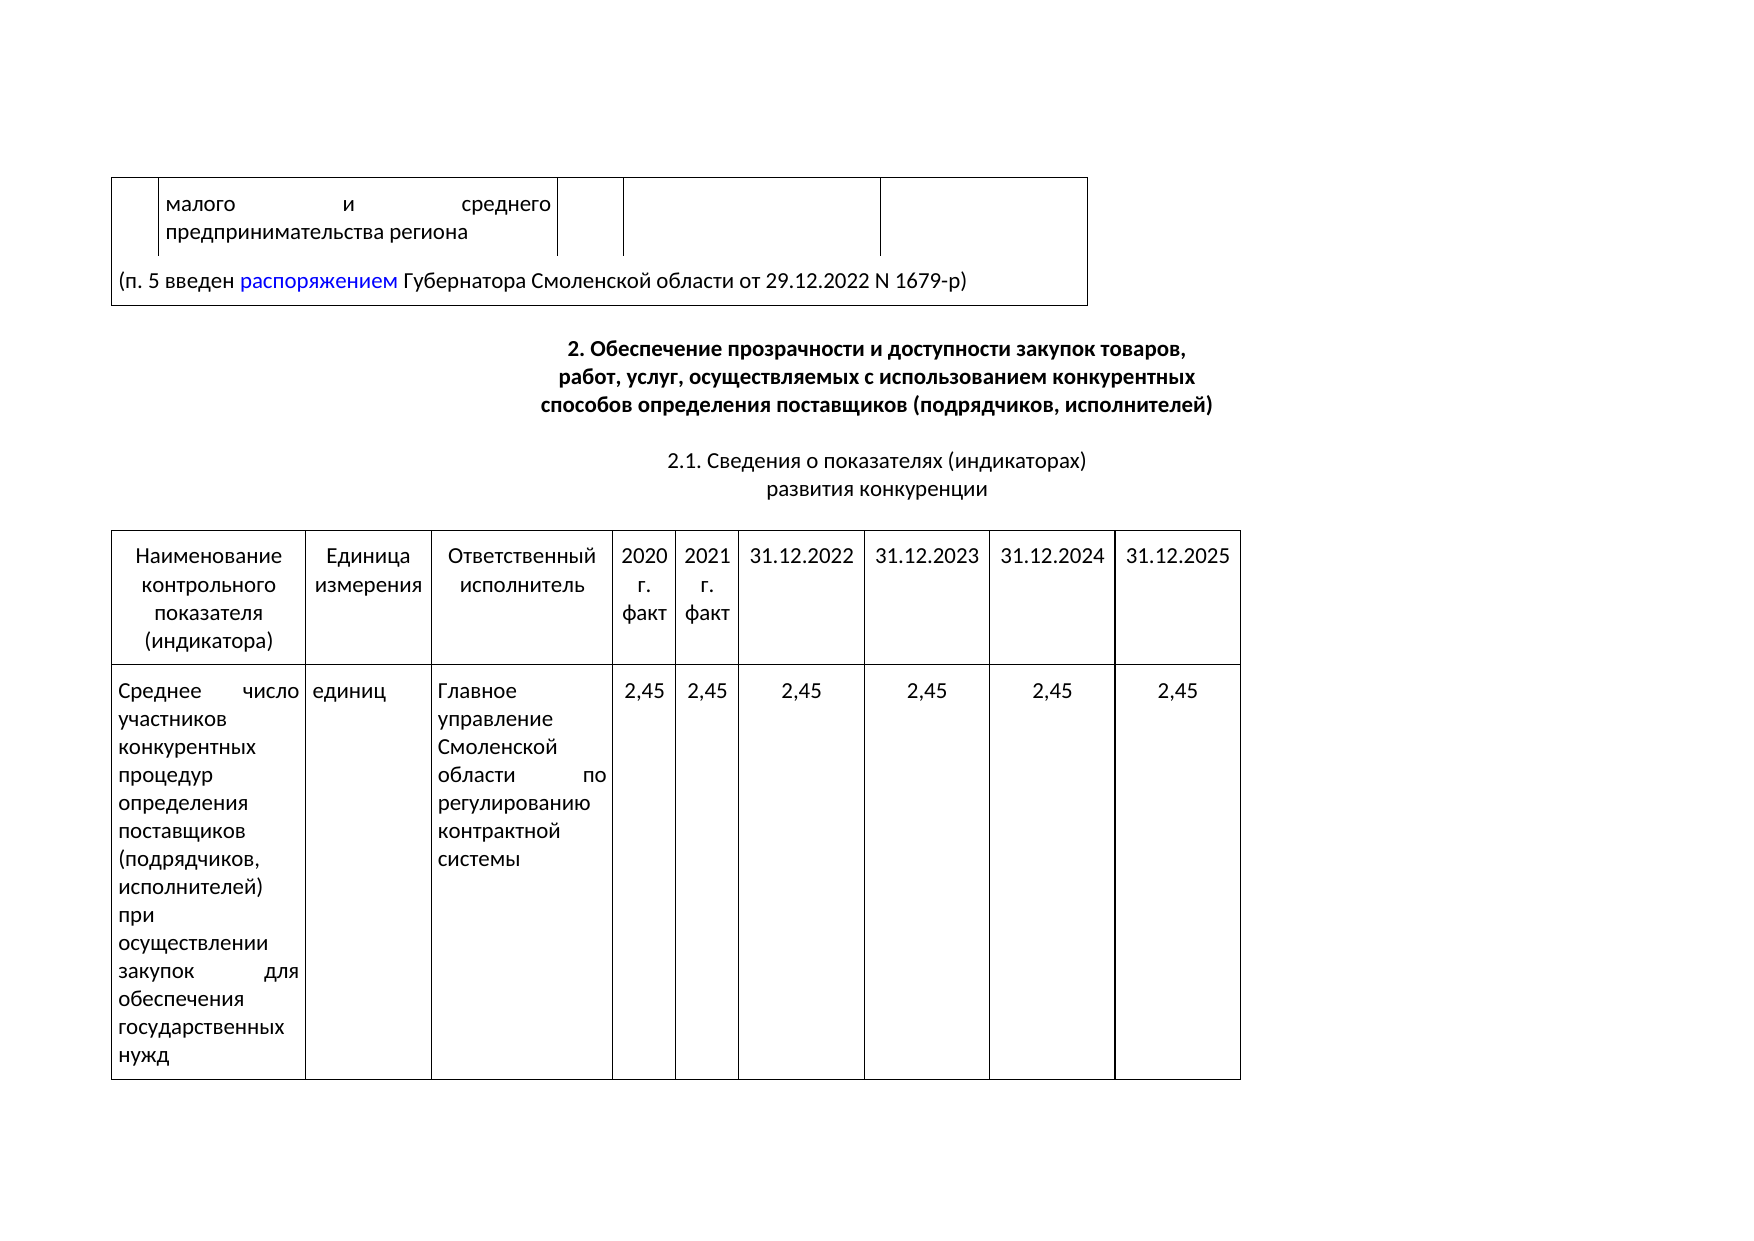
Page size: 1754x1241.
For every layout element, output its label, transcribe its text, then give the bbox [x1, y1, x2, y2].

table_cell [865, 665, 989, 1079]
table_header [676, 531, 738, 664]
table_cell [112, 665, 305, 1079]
text 2.1. Сведения о показателях (индикаторах) [118, 446, 1636, 474]
text развития конкуренции [118, 474, 1636, 502]
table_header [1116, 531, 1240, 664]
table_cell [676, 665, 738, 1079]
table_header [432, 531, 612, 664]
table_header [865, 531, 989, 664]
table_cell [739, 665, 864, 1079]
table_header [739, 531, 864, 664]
title работ, услуг, осуществляемых с использованием конкурентных [118, 362, 1636, 390]
title 2. Обеспечение прозрачности и доступности закупок товаров, [118, 334, 1636, 362]
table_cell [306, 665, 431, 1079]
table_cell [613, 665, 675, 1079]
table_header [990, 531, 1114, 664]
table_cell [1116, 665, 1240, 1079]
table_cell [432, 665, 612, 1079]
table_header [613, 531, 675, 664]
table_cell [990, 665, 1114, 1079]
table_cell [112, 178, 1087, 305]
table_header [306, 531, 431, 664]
title способов определения поставщиков (подрядчиков, исполнителей) [118, 390, 1636, 418]
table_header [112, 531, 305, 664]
